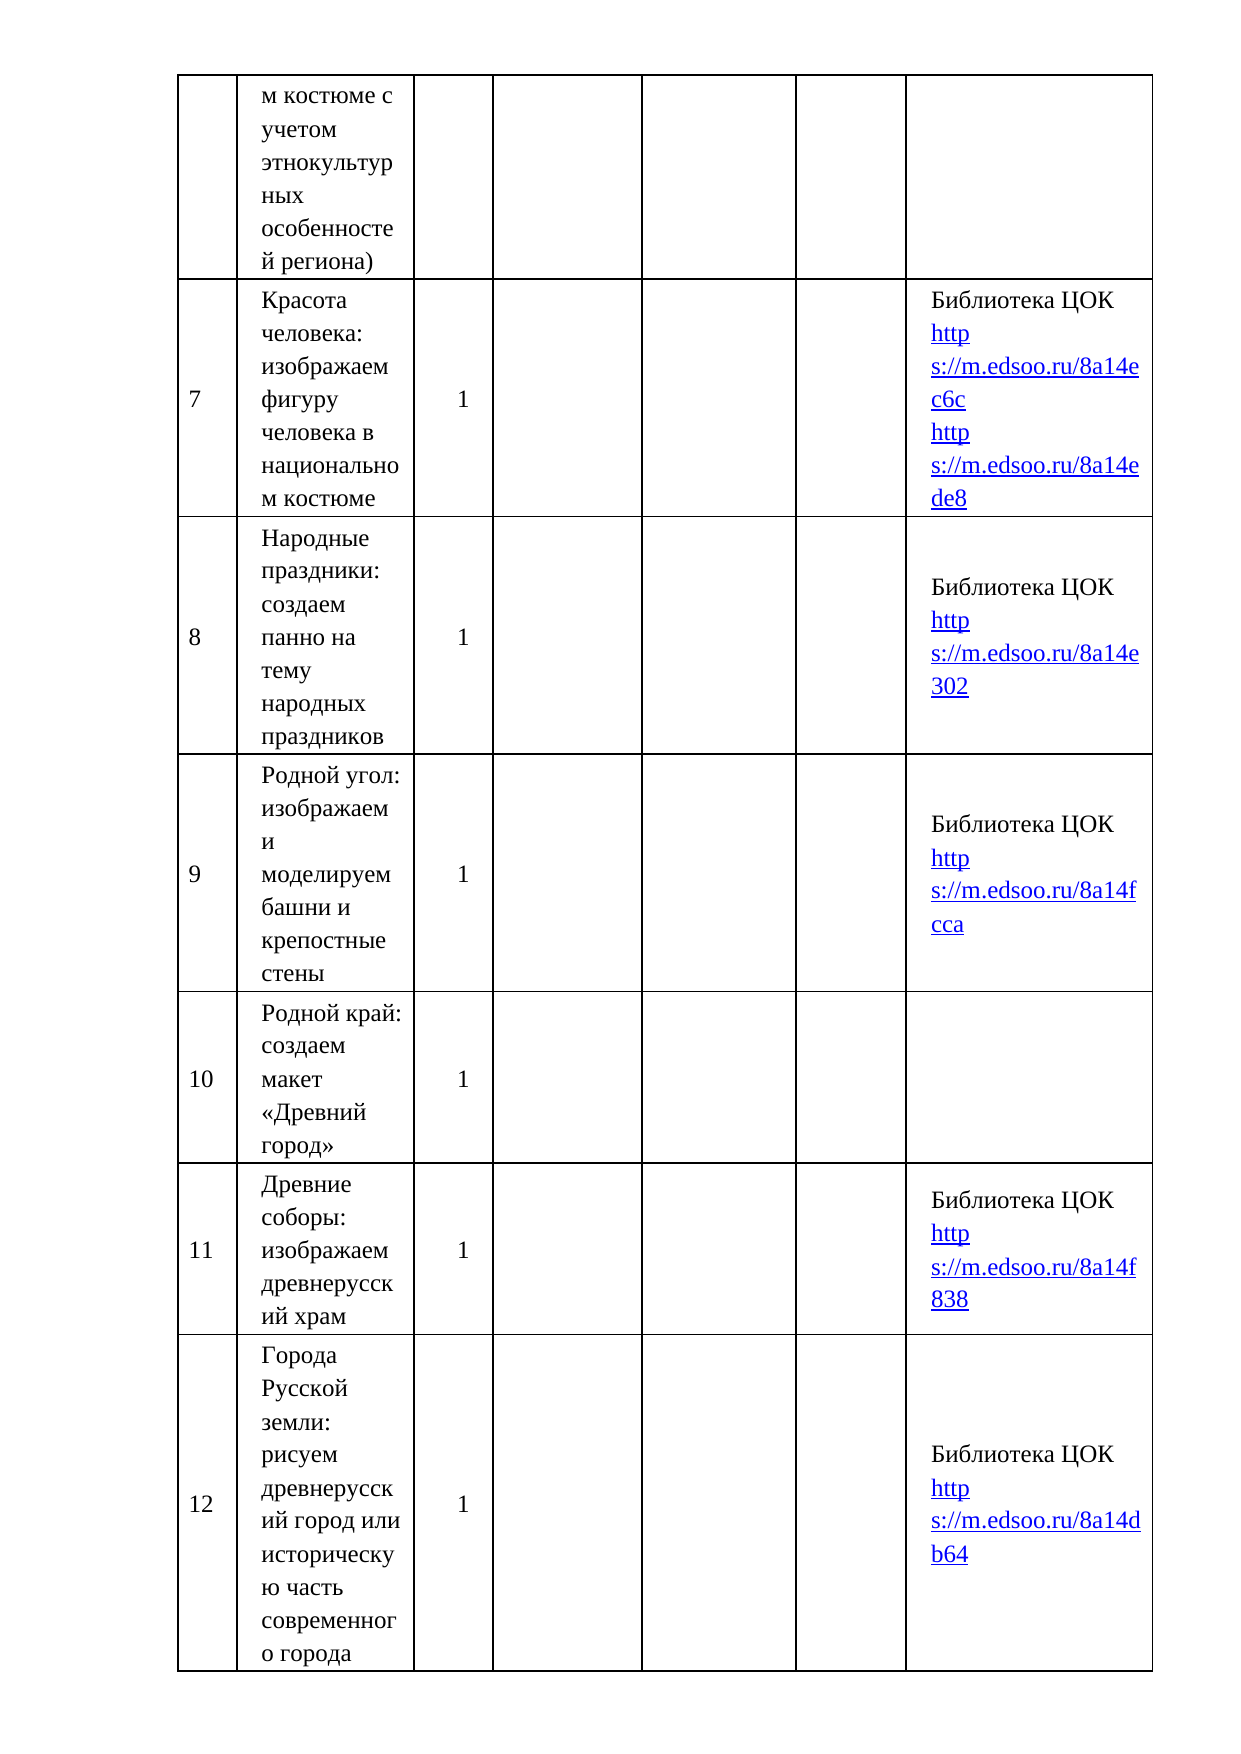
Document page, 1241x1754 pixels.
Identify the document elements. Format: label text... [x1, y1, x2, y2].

table_cell [494, 1164, 641, 1334]
table_cell [643, 76, 795, 278]
table_cell [643, 1335, 795, 1670]
table_cell 1 [415, 1335, 492, 1670]
table_cell [494, 755, 641, 991]
table_cell [494, 76, 641, 278]
table_cell Города Русской земли: рисуем древнерусский город или историческую часть современного города [238, 1335, 413, 1670]
table_cell 1 [415, 755, 492, 991]
table_cell Родной угол: изображаем и моделируем башни и крепостные стены [238, 755, 413, 991]
table_cell [643, 992, 795, 1162]
table_cell [494, 1335, 641, 1670]
table_cell Древние соборы: изображаем древнерусский храм [238, 1164, 413, 1334]
table_cell 7 [179, 280, 236, 516]
table_cell [643, 1164, 795, 1334]
table_cell [907, 76, 1152, 278]
table_cell [907, 992, 1152, 1162]
table_cell [797, 76, 905, 278]
table_cell [797, 992, 905, 1162]
table_cell Библиотека ЦОК https://m.edsoo.ru/8a14e302 [907, 517, 1152, 753]
table_cell 1 [415, 992, 492, 1162]
table_cell [643, 517, 795, 753]
table_cell [643, 280, 795, 516]
table_cell Библиотека ЦОК https://m.edsoo.ru/8a14db64 [907, 1335, 1152, 1670]
table_cell 1 [415, 1164, 492, 1334]
table_cell 11 [179, 1164, 236, 1334]
table_cell Библиотека ЦОК https://m.edsoo.ru/8a14f838 [907, 1164, 1152, 1334]
table_cell [797, 1164, 905, 1334]
table_cell 9 [179, 755, 236, 991]
table_cell 1 [415, 280, 492, 516]
table_cell [494, 517, 641, 753]
table_cell Красота человека: изображаем фигуру человека в национальном костюме [238, 280, 413, 516]
table_cell 1 [415, 517, 492, 753]
table_cell [797, 755, 905, 991]
table_cell 12 [179, 1335, 236, 1670]
table_cell [494, 280, 641, 516]
table_cell Народные праздники: создаем панно на тему народных праздников [238, 517, 413, 753]
table_cell [797, 517, 905, 753]
table_cell 6 [179, 76, 236, 278]
table_cell 10 [179, 992, 236, 1162]
table_cell Родной край: создаем макет «Древний город» [238, 992, 413, 1162]
table_cell Библиотека ЦОК https://m.edsoo.ru/8a14ec6c https://m.edsoo.ru/8a14ede8 [907, 280, 1152, 516]
table_cell Библиотека ЦОК https://m.edsoo.ru/8a14fcca [907, 755, 1152, 991]
table_cell [797, 1335, 905, 1670]
table_cell 1 [415, 76, 492, 278]
table_cell [643, 755, 795, 991]
table_cell [494, 992, 641, 1162]
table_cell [238, 76, 413, 278]
table_cell 8 [179, 517, 236, 753]
table_cell [797, 280, 905, 516]
